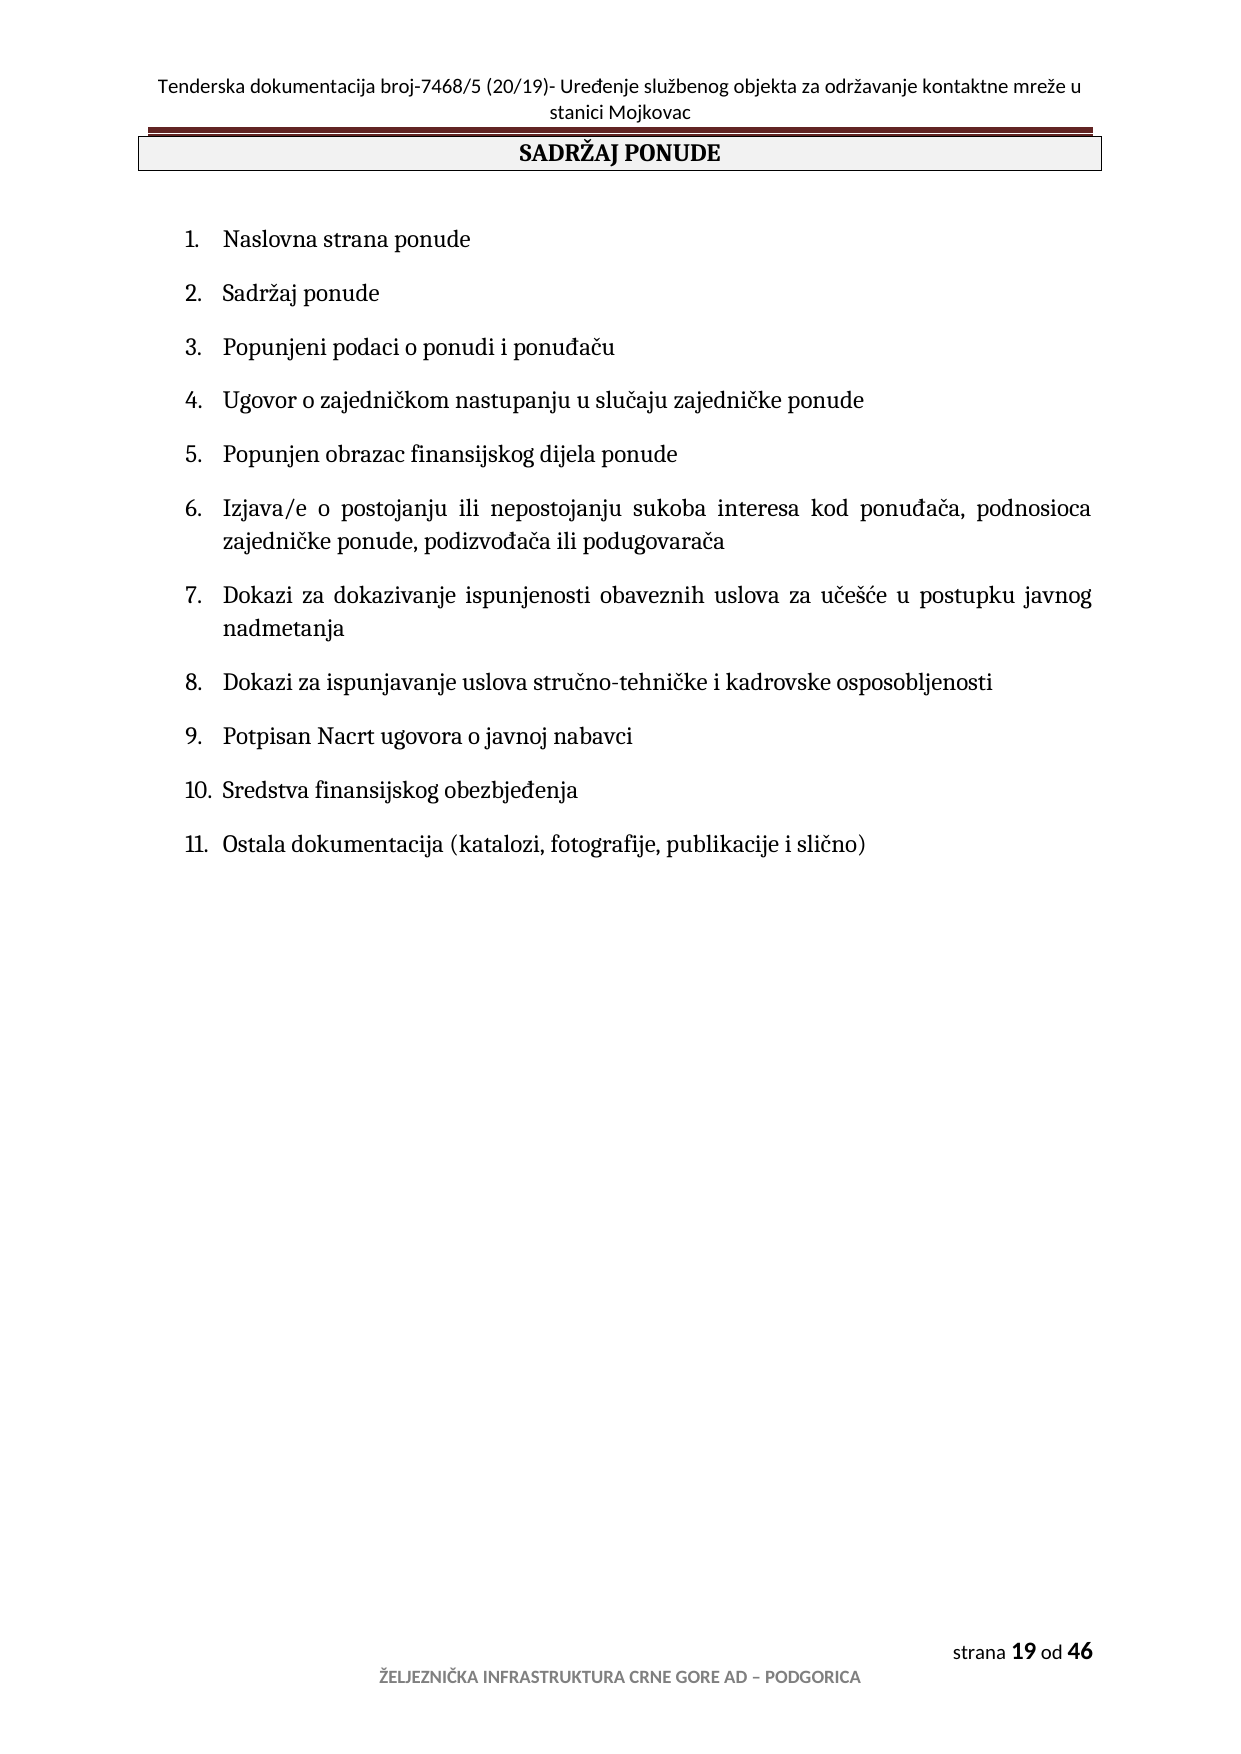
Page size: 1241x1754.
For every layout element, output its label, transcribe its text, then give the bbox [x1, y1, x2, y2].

list Popunjeni podaci o ponudi i ponuđaču [185, 333, 1093, 361]
list Dokazi za dokazivanje ispunjenosti obaveznih uslova za učešće u postupku javnog nadmetanja [185, 581, 1093, 643]
list Izjava/e o postojanju ili nepostojanju sukoba interesa kod ponuđača, podnosioca zajedničke ponude, podizvođača ili podugovarača [185, 494, 1093, 556]
list Sadržaj ponude [185, 279, 1093, 307]
list Dokazi za ispunjavanje uslova stručno-tehničke i kadrovske osposobljenosti [185, 668, 1093, 697]
list Ugovor o zajedničkom nastupanju u slučaju zajedničke ponude [185, 386, 1093, 415]
list Popunjen obrazac finansijskog dijela ponude [185, 440, 1093, 469]
subtitle SADRŽAJ PONUDE [139, 137, 1101, 170]
list Naslovna strana ponude [185, 225, 1093, 254]
list Sredstva finansijskog obezbjeđenja [185, 776, 1093, 804]
list Potpisan Nacrt ugovora o javnoj nabavci [185, 722, 1093, 751]
list Ostala dokumentacija (katalozi, fotografije, publikacije i slično) [185, 829, 1093, 858]
